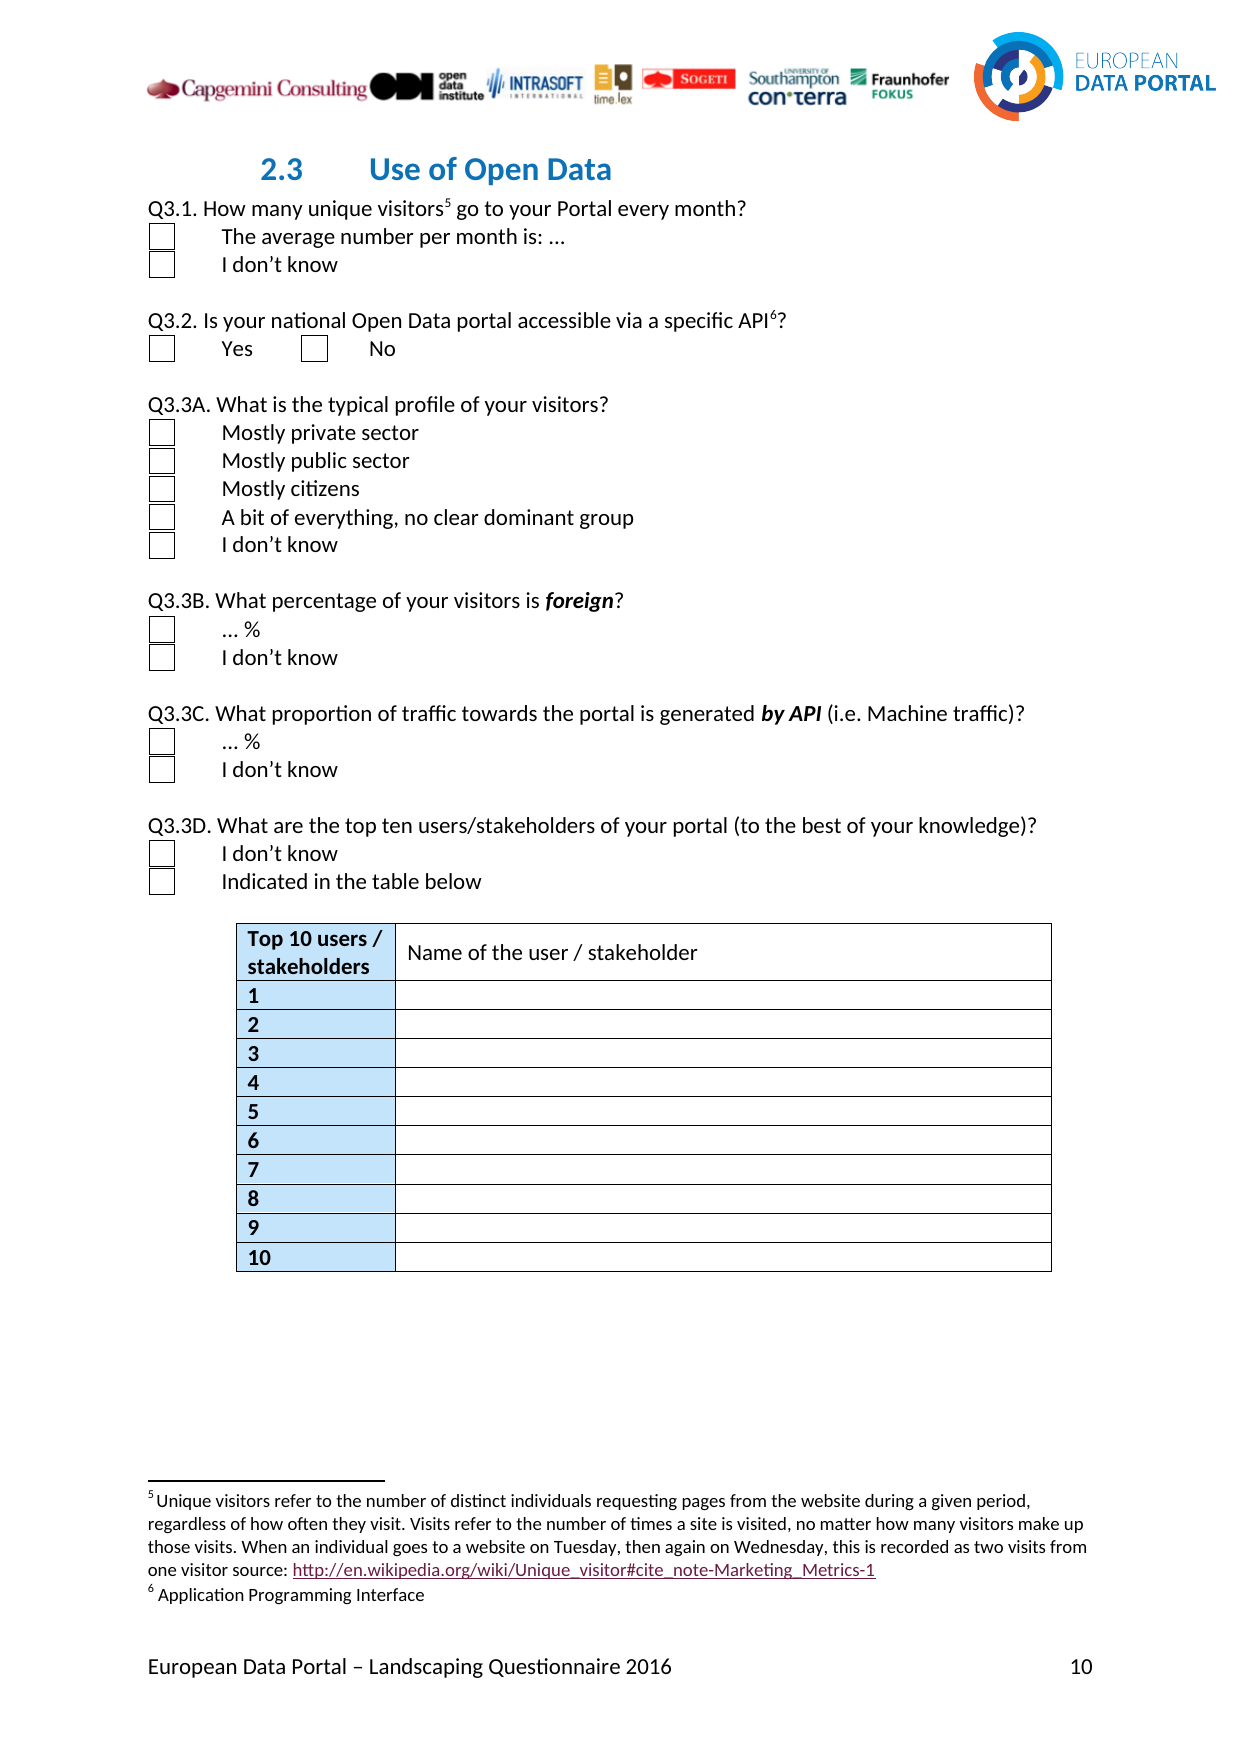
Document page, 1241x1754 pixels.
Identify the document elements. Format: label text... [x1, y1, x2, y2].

text Q3.3B. What percentage of your visitors is foreign? [148, 587, 1093, 615]
text Q3.3A. What is the typical profile of your visitors? [148, 391, 1093, 418]
text ... % [148, 727, 1093, 755]
text I don’t know [148, 531, 1093, 559]
text Q3.3C. What proportion of traffic towards the portal is generated by API (i.e. Machine traffic)? [148, 699, 1093, 727]
text A bit of everything, no clear dominant group [148, 503, 1093, 531]
table_cell [396, 1097, 1051, 1125]
table_cell [396, 1068, 1051, 1096]
table_cell [396, 1185, 1051, 1212]
table_cell [396, 1155, 1051, 1183]
text The average number per month is: ... [148, 222, 1093, 250]
table_cell 7 [237, 1155, 395, 1183]
text I don’t know [148, 755, 1093, 783]
table_cell [396, 1010, 1051, 1038]
text Indicated in the table below [148, 867, 1093, 895]
text ... % [148, 615, 1093, 643]
table_cell 2 [237, 1010, 395, 1038]
text Mostly private sector [148, 418, 1093, 447]
text Mostly public sector [148, 447, 1093, 474]
subtitle Use of Open Data [260, 148, 1093, 188]
table_cell 8 [237, 1185, 395, 1212]
table_cell 1 [237, 981, 395, 1009]
table_cell 3 [237, 1039, 395, 1067]
table_cell 5 [237, 1097, 395, 1125]
text Q3.1. How many unique visitors go to your Portal every month? [148, 194, 1093, 222]
table_cell [396, 1039, 1051, 1067]
text Mostly citizens [148, 474, 1093, 503]
text I don’t know [148, 643, 1093, 671]
table_cell [396, 1243, 1051, 1271]
table_cell 4 [237, 1068, 395, 1096]
table_cell [396, 1214, 1051, 1242]
picture [967, 30, 1218, 122]
table_header Name of the user / stakeholder [396, 924, 1051, 980]
table_header Top 10 users / stakeholders [237, 924, 395, 980]
table_cell 9 [237, 1214, 395, 1242]
text Yes No [148, 334, 1093, 362]
text I don’t know [148, 839, 1093, 867]
table_cell 6 [237, 1126, 395, 1154]
text Q3.2. Is your national Open Data portal accessible via a specific API? [148, 306, 1093, 334]
text Q3.3D. What are the top ten users/stakeholders of your portal (to the best of your knowledge)? [148, 811, 1093, 839]
table_cell [396, 981, 1051, 1009]
table_cell [396, 1126, 1051, 1154]
table_cell 10 [237, 1243, 395, 1271]
text I don’t know [148, 250, 1093, 278]
picture [143, 60, 951, 109]
